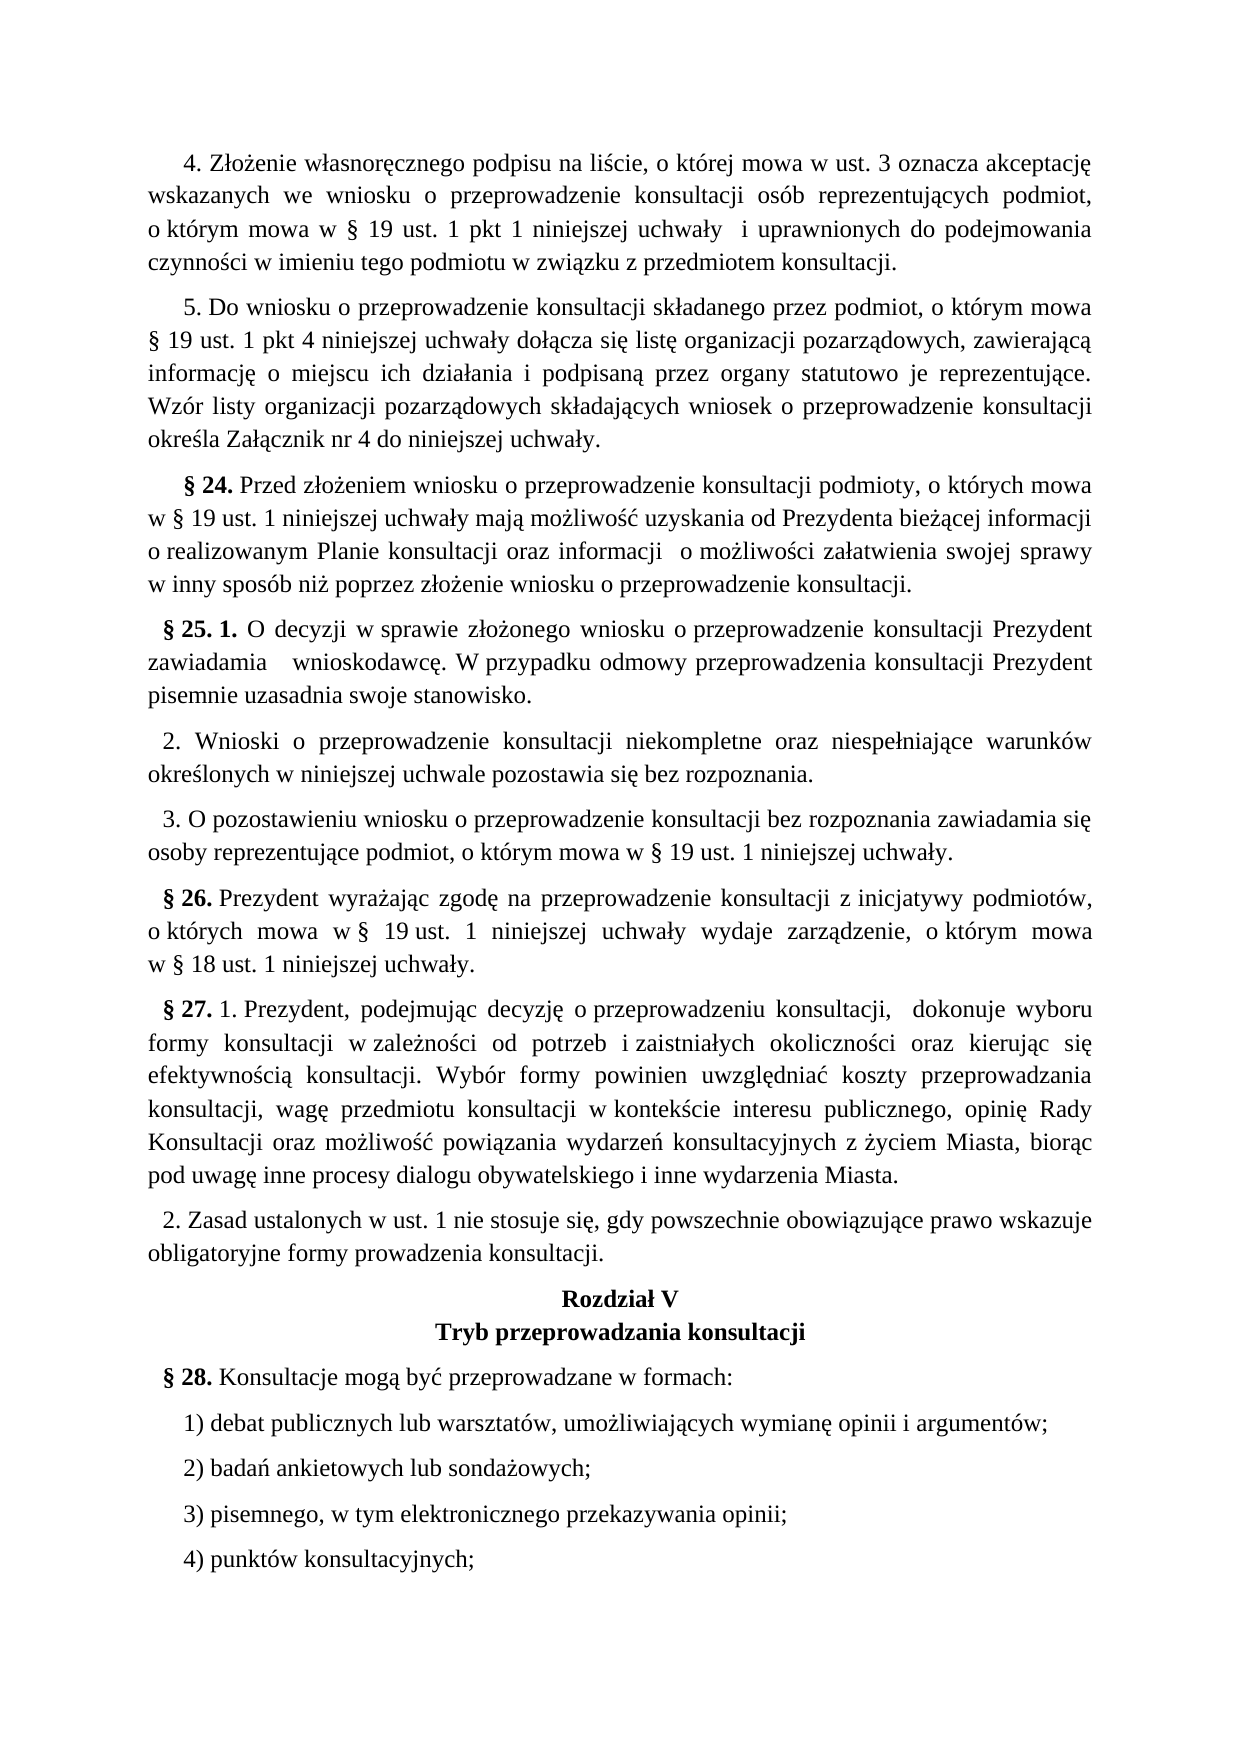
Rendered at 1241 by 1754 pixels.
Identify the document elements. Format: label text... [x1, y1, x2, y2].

text Rozdział V Tryb przeprowadzania konsultacji [148, 1284, 1093, 1346]
text § 26. Prezydent wyrażając zgodę na przeprowadzenie konsultacji z inicjatywy podmiotów, o których mowa w § 19 ust. 1 niniejszej uchwały wydaje zarządzenie, o którym mowa w § 18 ust. 1 niniejszej uchwały. [148, 883, 1093, 978]
text 4) punktów konsultacyjnych; [183, 1544, 1093, 1573]
text § 24. Przed złożeniem wniosku o przeprowadzenie konsultacji podmioty, o których mowa w § 19 ust. 1 niniejszej uchwały mają możliwość uzyskania od Prezydenta bieżącej informacji o realizowanym Planie konsultacji oraz informacji o możliwości załatwienia swojej sprawy w inny sposób niż poprzez złożenie wniosku o przeprowadzenie konsultacji. [148, 470, 1093, 598]
text 2) badań ankietowych lub sondażowych; [183, 1453, 1093, 1482]
text 2. Wnioski o przeprowadzenie konsultacji niekompletne oraz niespełniające warunków określonych w niniejszej uchwale pozostawia się bez rozpoznania. [148, 726, 1093, 788]
text 1) debat publicznych lub warsztatów, umożliwiających wymianę opinii i argumentów; [183, 1408, 1093, 1437]
text 4. Złożenie własnoręcznego podpisu na liście, o której mowa w ust. 3 oznacza akceptację wskazanych we wniosku o przeprowadzenie konsultacji osób reprezentujących podmiot, o którym mowa w § 19 ust. 1 pkt 1 niniejszej uchwały i uprawnionych do podejmowania czynności w imieniu tego podmiotu w związku z przedmiotem konsultacji. [148, 148, 1093, 275]
text § 25. 1. O decyzji w sprawie złożonego wniosku o przeprowadzenie konsultacji Prezydent zawiadamia wnioskodawcę. W przypadku odmowy przeprowadzenia konsultacji Prezydent pisemnie uzasadnia swoje stanowisko. [148, 614, 1093, 709]
text § 27. 1. Prezydent, podejmując decyzję o przeprowadzeniu konsultacji, dokonuje wyboru formy konsultacji w zależności od potrzeb i zaistniałych okoliczności oraz kierując się efektywnością konsultacji. Wybór formy powinien uwzględniać koszty przeprowadzania konsultacji, wagę przedmiotu konsultacji w kontekście interesu publicznego, opinię Rady Konsultacji oraz możliwość powiązania wydarzeń konsultacyjnych z życiem Miasta, biorąc pod uwagę inne procesy dialogu obywatelskiego i inne wydarzenia Miasta. [148, 994, 1093, 1188]
text 3. O pozostawieniu wniosku o przeprowadzenie konsultacji bez rozpoznania zawiadamia się osoby reprezentujące podmiot, o którym mowa w § 19 ust. 1 niniejszej uchwały. [148, 804, 1093, 866]
text 5. Do wniosku o przeprowadzenie konsultacji składanego przez podmiot, o którym mowa § 19 ust. 1 pkt 4 niniejszej uchwały dołącza się listę organizacji pozarządowych, zawierającą informację o miejscu ich działania i podpisaną przez organy statutowo je reprezentujące. Wzór listy organizacji pozarządowych składających wniosek o przeprowadzenie konsultacji określa Załącznik nr 4 do niniejszej uchwały. [148, 292, 1093, 453]
text § 28. Konsultacje mogą być przeprowadzane w formach: [148, 1362, 1093, 1391]
text 2. Zasad ustalonych w ust. 1 nie stosuje się, gdy powszechnie obowiązujące prawo wskazuje obligatoryjne formy prowadzenia konsultacji. [148, 1205, 1093, 1267]
text 3) pisemnego, w tym elektronicznego przekazywania opinii; [183, 1499, 1093, 1528]
